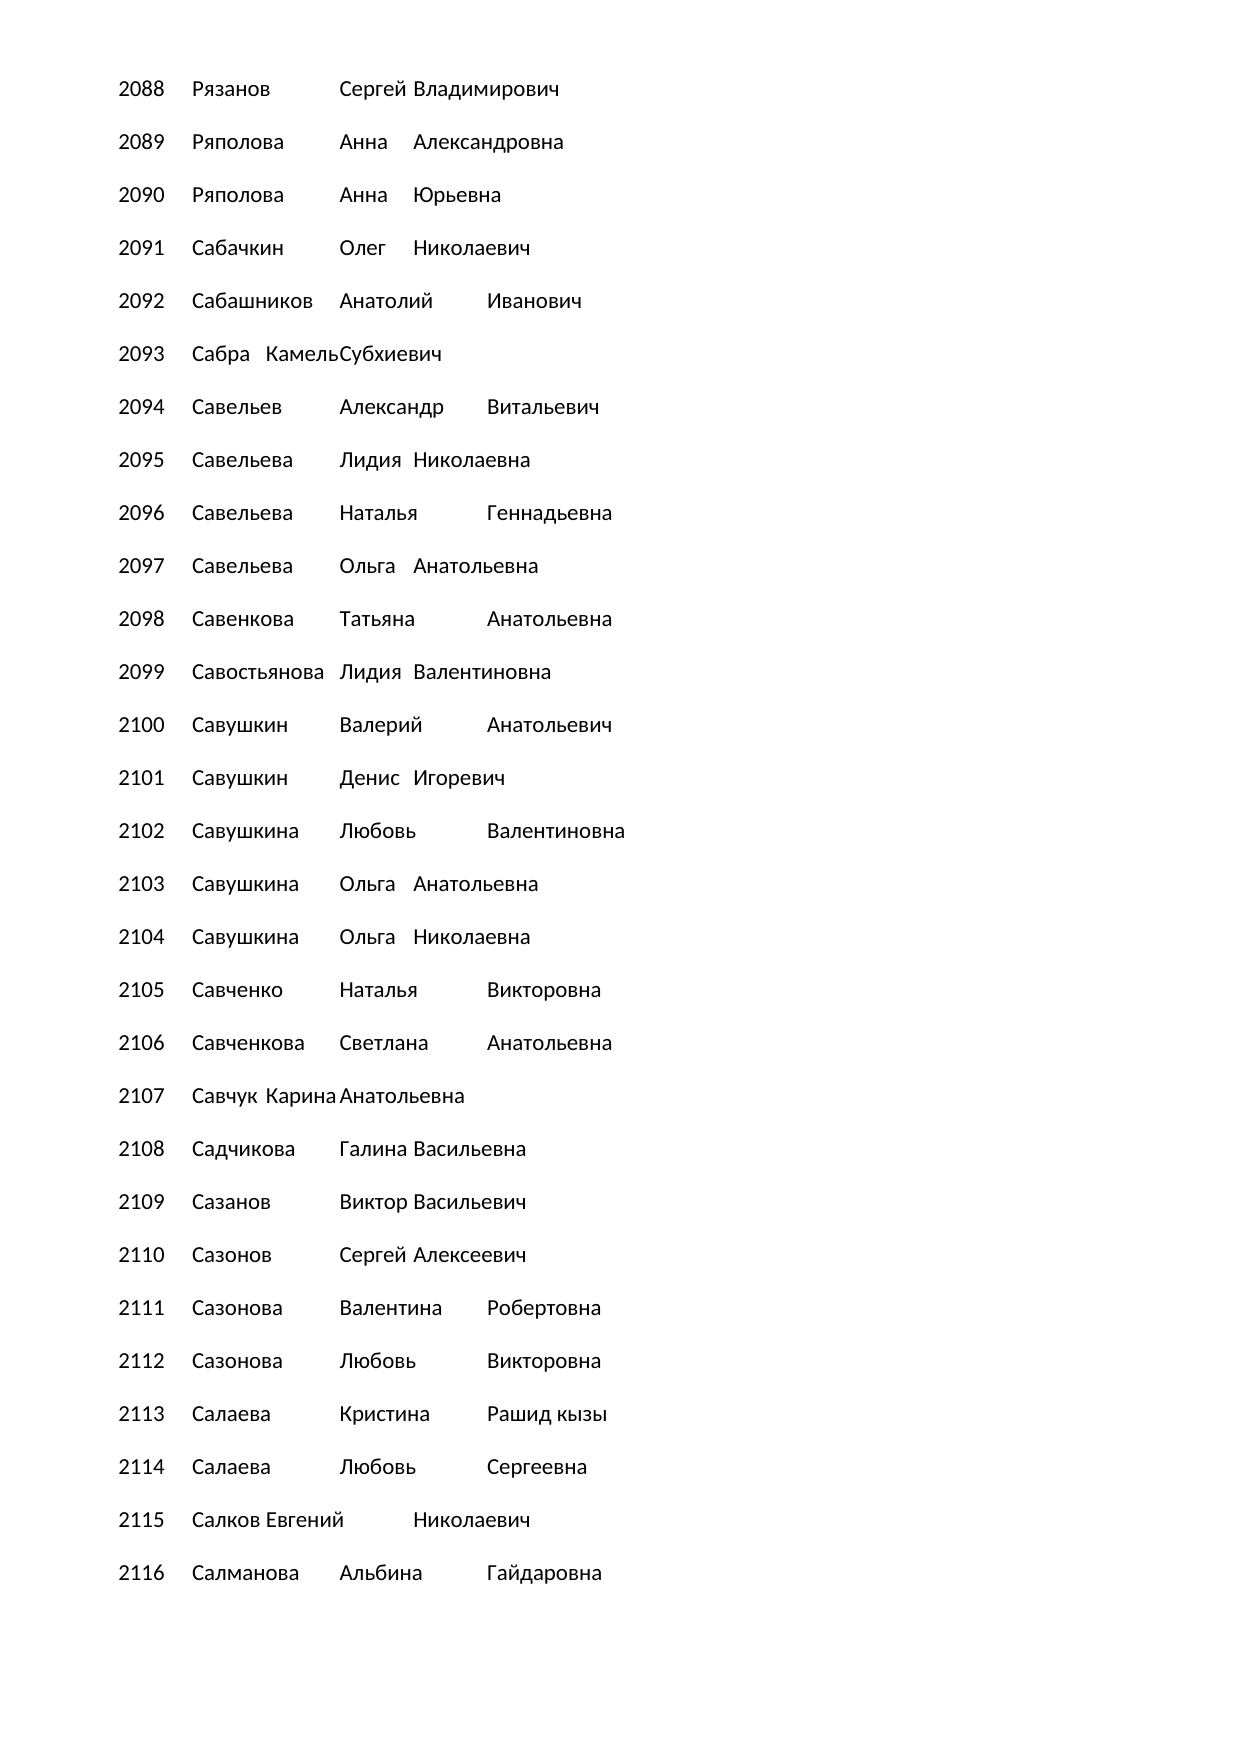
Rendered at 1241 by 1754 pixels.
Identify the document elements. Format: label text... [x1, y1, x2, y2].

text 2102 Савушкина Любовь Валентиновна [118, 816, 1152, 844]
text 2108 Садчикова Галина Васильевна [118, 1134, 1152, 1162]
text 2114 Салаева Любовь Сергеевна [118, 1452, 1152, 1480]
text 2107 Савчук Карина Анатольевна [118, 1081, 1152, 1109]
text 2111 Сазонова Валентина Робертовна [118, 1293, 1152, 1321]
text 2092 Сабашников Анатолий Иванович [118, 286, 1152, 314]
text 2098 Савенкова Татьяна Анатольевна [118, 604, 1152, 632]
text 2113 Салаева Кристина Рашид кызы [118, 1399, 1152, 1427]
text 2103 Савушкина Ольга Анатольевна [118, 869, 1152, 897]
text 2100 Савушкин Валерий Анатольевич [118, 710, 1152, 738]
text 2095 Савельева Лидия Николаевна [118, 445, 1152, 473]
text 2116 Салманова Альбина Гайдаровна [118, 1558, 1152, 1586]
text 2090 Ряполова Анна Юрьевна [118, 180, 1152, 208]
text 2089 Ряполова Анна Александровна [118, 127, 1152, 155]
text 2105 Савченко Наталья Викторовна [118, 975, 1152, 1003]
text 2091 Сабачкин Олег Николаевич [118, 233, 1152, 261]
text 2097 Савельева Ольга Анатольевна [118, 551, 1152, 579]
text 2106 Савченкова Светлана Анатольевна [118, 1028, 1152, 1056]
text 2088 Рязанов Сергей Владимирович [118, 74, 1152, 102]
text 2110 Сазонов Сергей Алексеевич [118, 1240, 1152, 1268]
text 2094 Савельев Александр Витальевич [118, 392, 1152, 420]
text 2109 Сазанов Виктор Васильевич [118, 1187, 1152, 1215]
text 2096 Савельева Наталья Геннадьевна [118, 498, 1152, 526]
text 2093 Сабра Камель Субхиевич [118, 339, 1152, 367]
text 2101 Савушкин Денис Игоревич [118, 763, 1152, 791]
text 2115 Салков Евгений Николаевич [118, 1505, 1152, 1533]
text 2104 Савушкина Ольга Николаевна [118, 922, 1152, 950]
text 2112 Сазонова Любовь Викторовна [118, 1346, 1152, 1374]
text 2099 Савостьянова Лидия Валентиновна [118, 657, 1152, 685]
